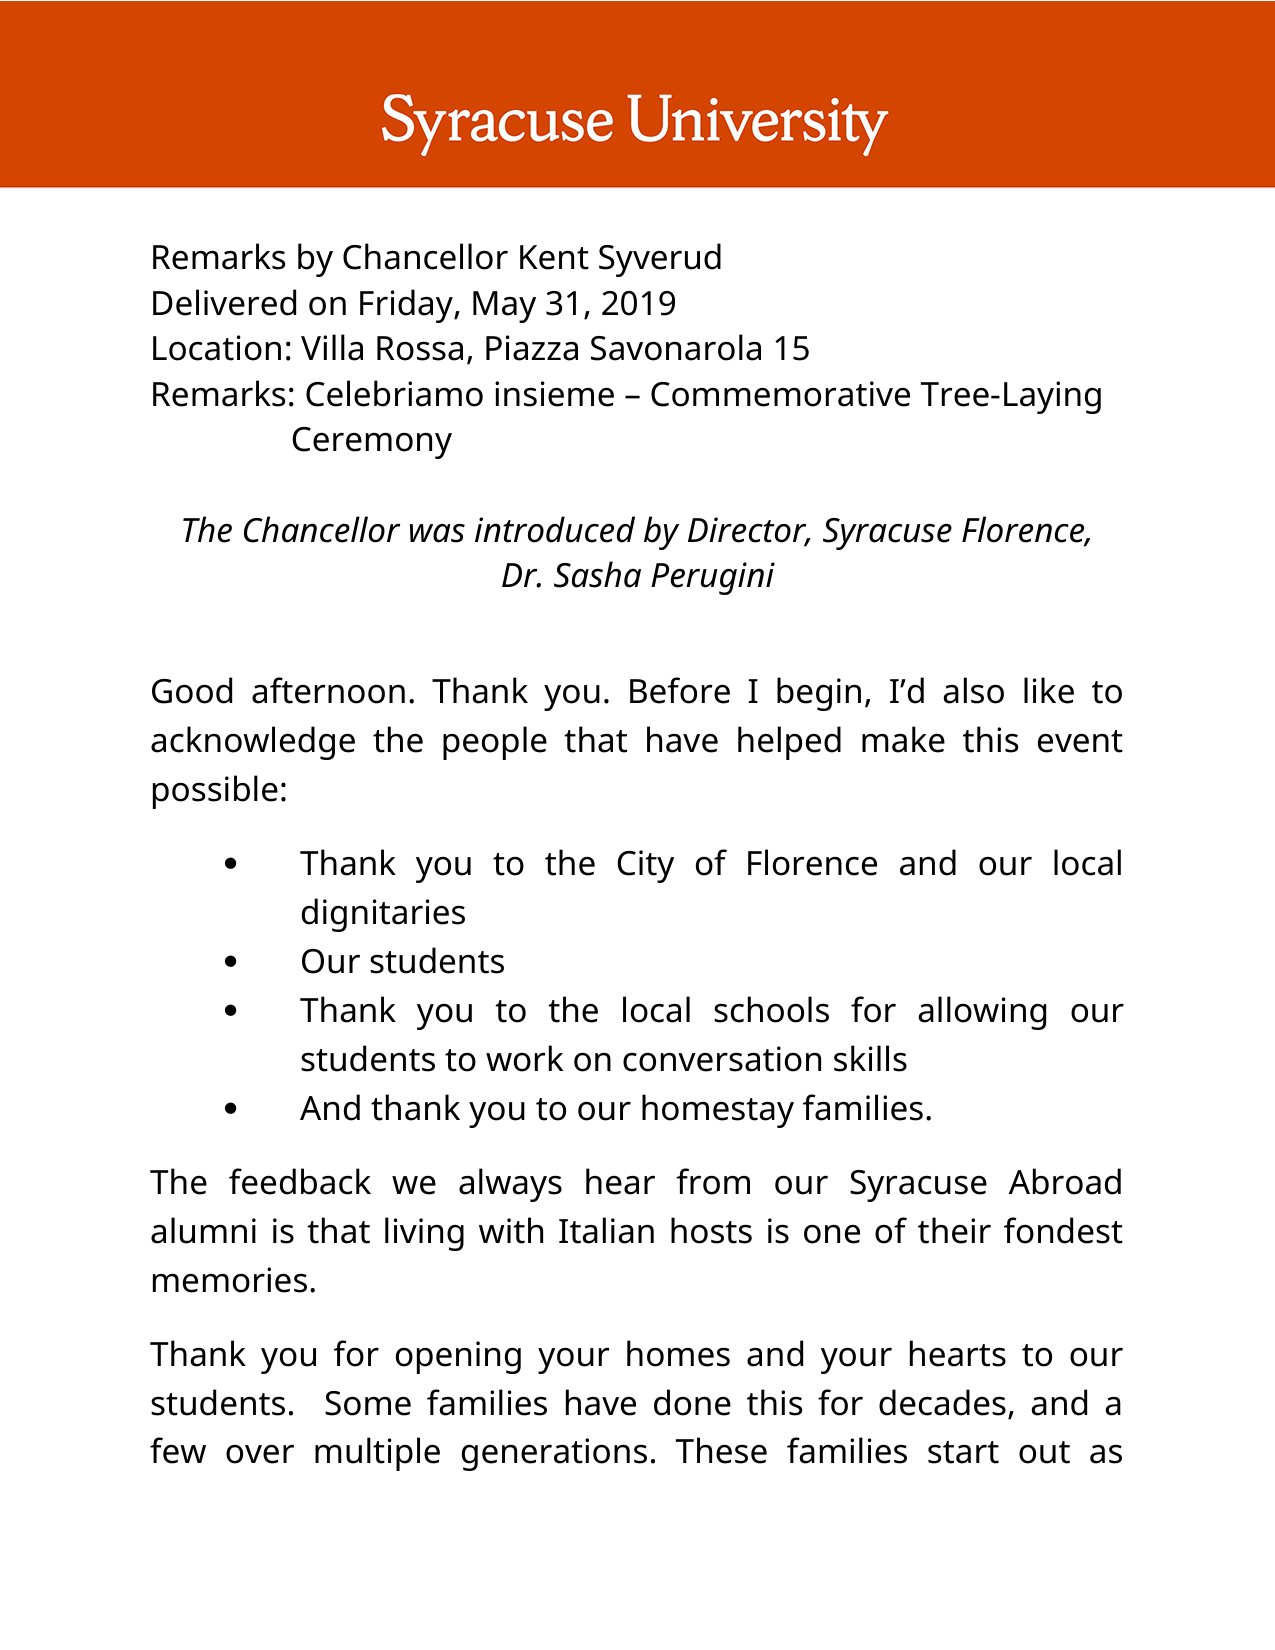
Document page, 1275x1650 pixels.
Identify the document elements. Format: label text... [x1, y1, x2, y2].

text Dr. Sasha Perugini [150, 552, 1125, 597]
list And thank you to our homestay families. [225, 1084, 1125, 1130]
text The Chancellor was introduced by Director, Syracuse Florence, [150, 507, 1125, 552]
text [150, 1330, 1125, 1474]
text Remarks: Celebriamo insieme – Commemorative Tree-Laying Ceremony [150, 370, 1125, 461]
list Thank you to the City of Florence and our local dignitaries [225, 840, 1125, 934]
text Remarks by Chancellor Kent Syverud [150, 234, 1125, 279]
text The feedback we always hear from our Syracuse Abroad alumni is that living with Italian hosts is one of their fondest memories. [150, 1158, 1125, 1302]
list Thank you to the local schools for allowing our students to work on conversation skills [225, 987, 1125, 1081]
text Delivered on Friday, May 31, 2019 [150, 279, 1125, 325]
text Location: Villa Rossa, Piazza Savonarola 15 [150, 325, 1125, 370]
picture [0, 1, 1275, 189]
list Our students [225, 938, 1125, 983]
text Good afternoon. Thank you. Before I begin, I’d also like to acknowledge the people that have helped make this event possible: [150, 668, 1125, 811]
